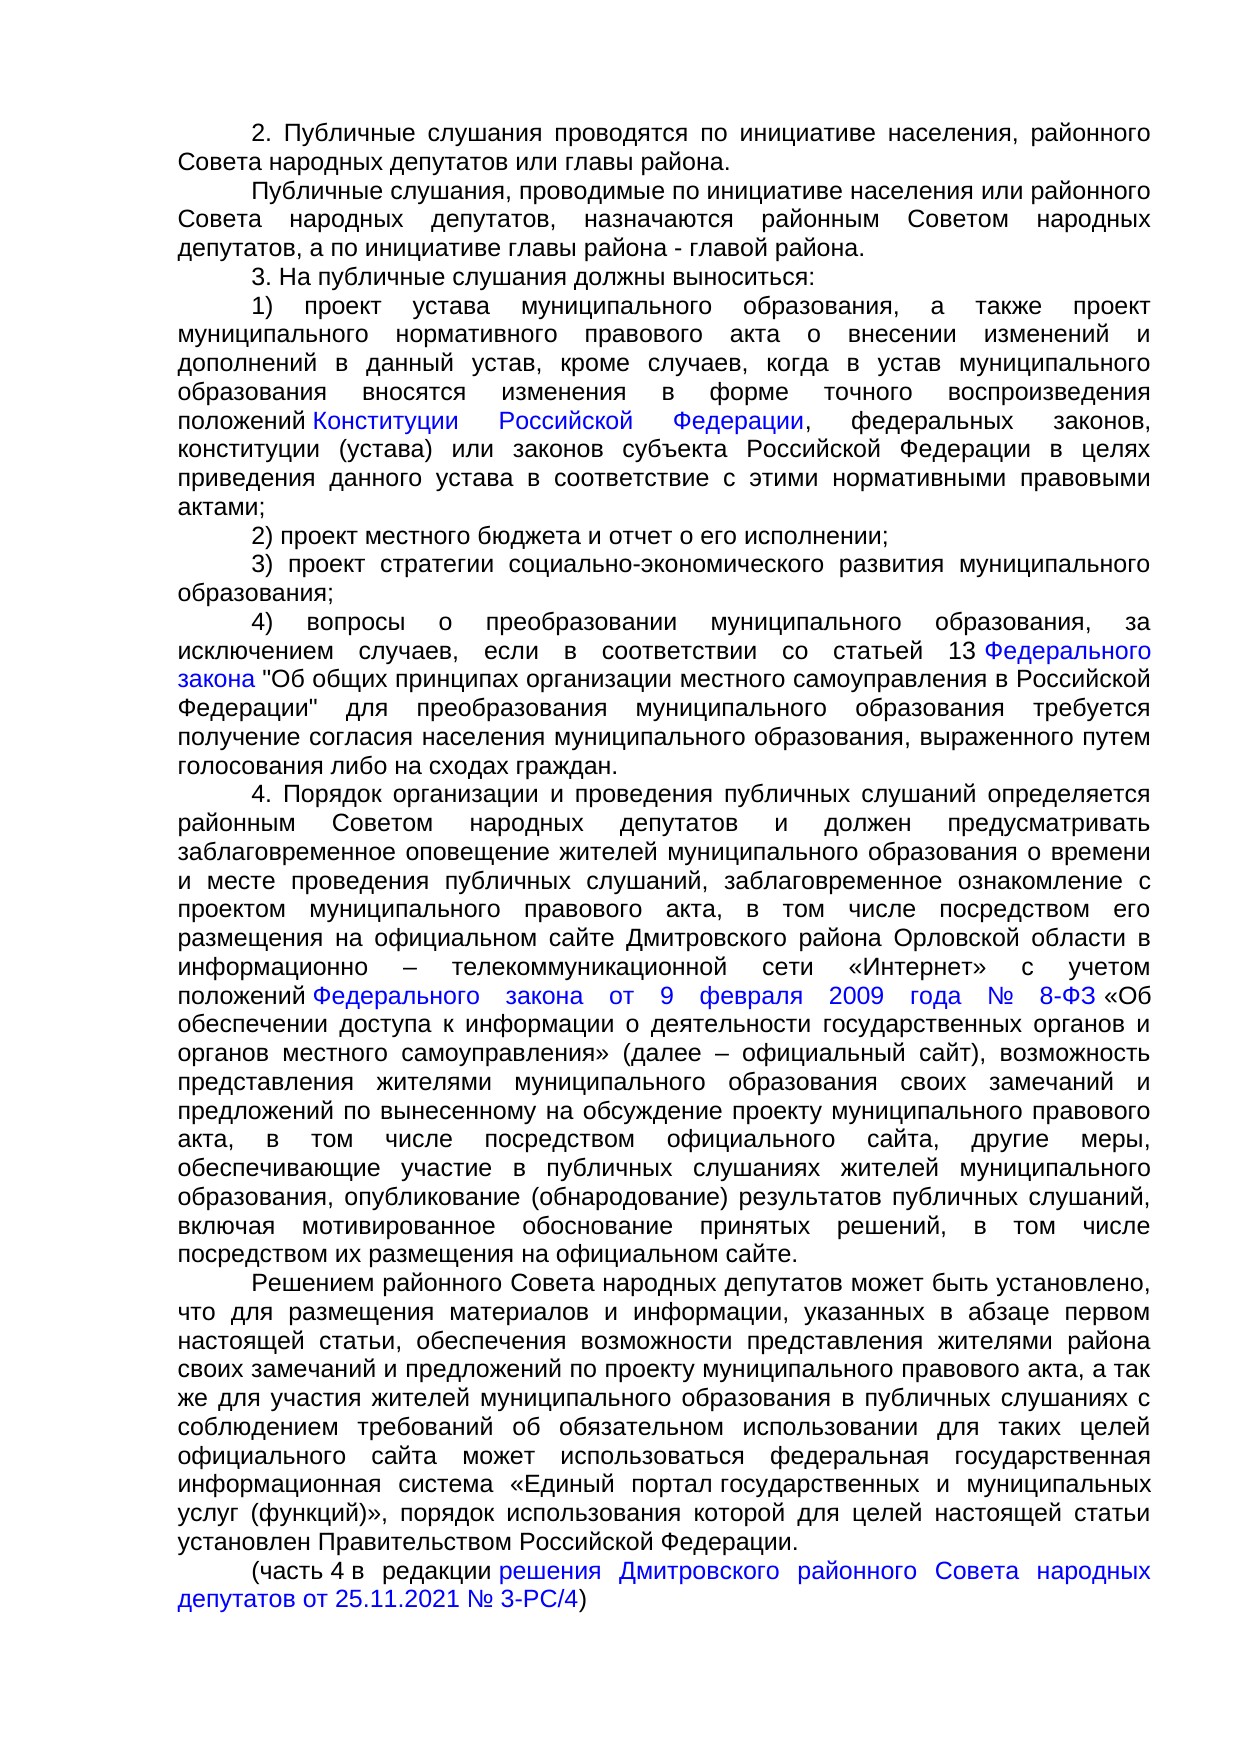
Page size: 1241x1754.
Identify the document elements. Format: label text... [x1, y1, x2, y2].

text 4. Порядок организации и проведения публичных слушаний определяется районным Советом народных депутатов и должен предусматривать заблаговременное оповещение жителей муниципального образования о времени и месте проведения публичных слушаний, заблаговременное ознакомление с проектом муниципального правового акта, в том числе посредством его размещения на официальном сайте Дмитровского района Орловской области в информационно – телекоммуникационной сети «Интернет» с учетом положений Федерального закона от 9 февраля 2009 года № 8-ФЗ «Об обеспечении доступа к информации о деятельности государственных органов и органов местного самоуправления» (далее – официальный сайт), возможность представления жителями муниципального образования своих замечаний и предложений по вынесенному на обсуждение проекту муниципального правового акта, в том числе посредством официального сайта, другие меры, обеспечивающие участие в публичных слушаниях жителей муниципального образования, опубликование (обнародование) результатов публичных слушаний, включая мотивированное обоснование принятых решений, в том числе посредством их размещения на официальном сайте. [177, 779, 1152, 1268]
text 4) вопросы о преобразовании муниципального образования, за исключением случаев, если в соответствии со статьей 13 Федерального закона "Об общих принципах организации местного самоуправления в Российской Федерации" для преобразования муниципального образования требуется получение согласия населения муниципального образования, выраженного путем голосования либо на сходах граждан. [177, 607, 1152, 779]
text 2. Публичные слушания проводятся по инициативе населения, районного Совета народных депутатов или главы района. [177, 118, 1152, 176]
text Публичные слушания, проводимые по инициативе населения или районного Совета народных депутатов, назначаются районным Советом народных депутатов, а по инициативе главы района - главой района. [177, 176, 1152, 262]
text Решением районного Совета народных депутатов может быть установлено, что для размещения материалов и информации, указанных в абзаце первом настоящей статьи, обеспечения возможности представления жителями района своих замечаний и предложений по проекту муниципального правового акта, а так же для участия жителей муниципального образования в публичных слушаниях с соблюдением требований об обязательном использовании для таких целей официального сайта может использоваться федеральная государственная информационная система «Единый портал государственных и муниципальных услуг (функций)», порядок использования которой для целей настоящей статьи установлен Правительством Российской Федерации. [177, 1268, 1152, 1556]
text 1) проект устава муниципального образования, а также проект муниципального нормативного правового акта о внесении изменений и дополнений в данный устав, кроме случаев, когда в устав муниципального образования вносятся изменения в форме точного воспроизведения положений Конституции Российской Федерации, федеральных законов, конституции (устава) или законов субъекта Российской Федерации в целях приведения данного устава в соответствие с этими нормативными правовыми актами; [177, 291, 1152, 521]
text 2) проект местного бюджета и отчет о его исполнении; [177, 521, 1152, 549]
text 3. На публичные слушания должны выноситься: [177, 262, 1152, 291]
text 3) проект стратегии социально-экономического развития муниципального образования; [177, 549, 1152, 607]
text (часть 4 в редакции решения Дмитровского районного Совета народных депутатов от 25.11.2021 № 3-РС/4) [177, 1556, 1152, 1613]
